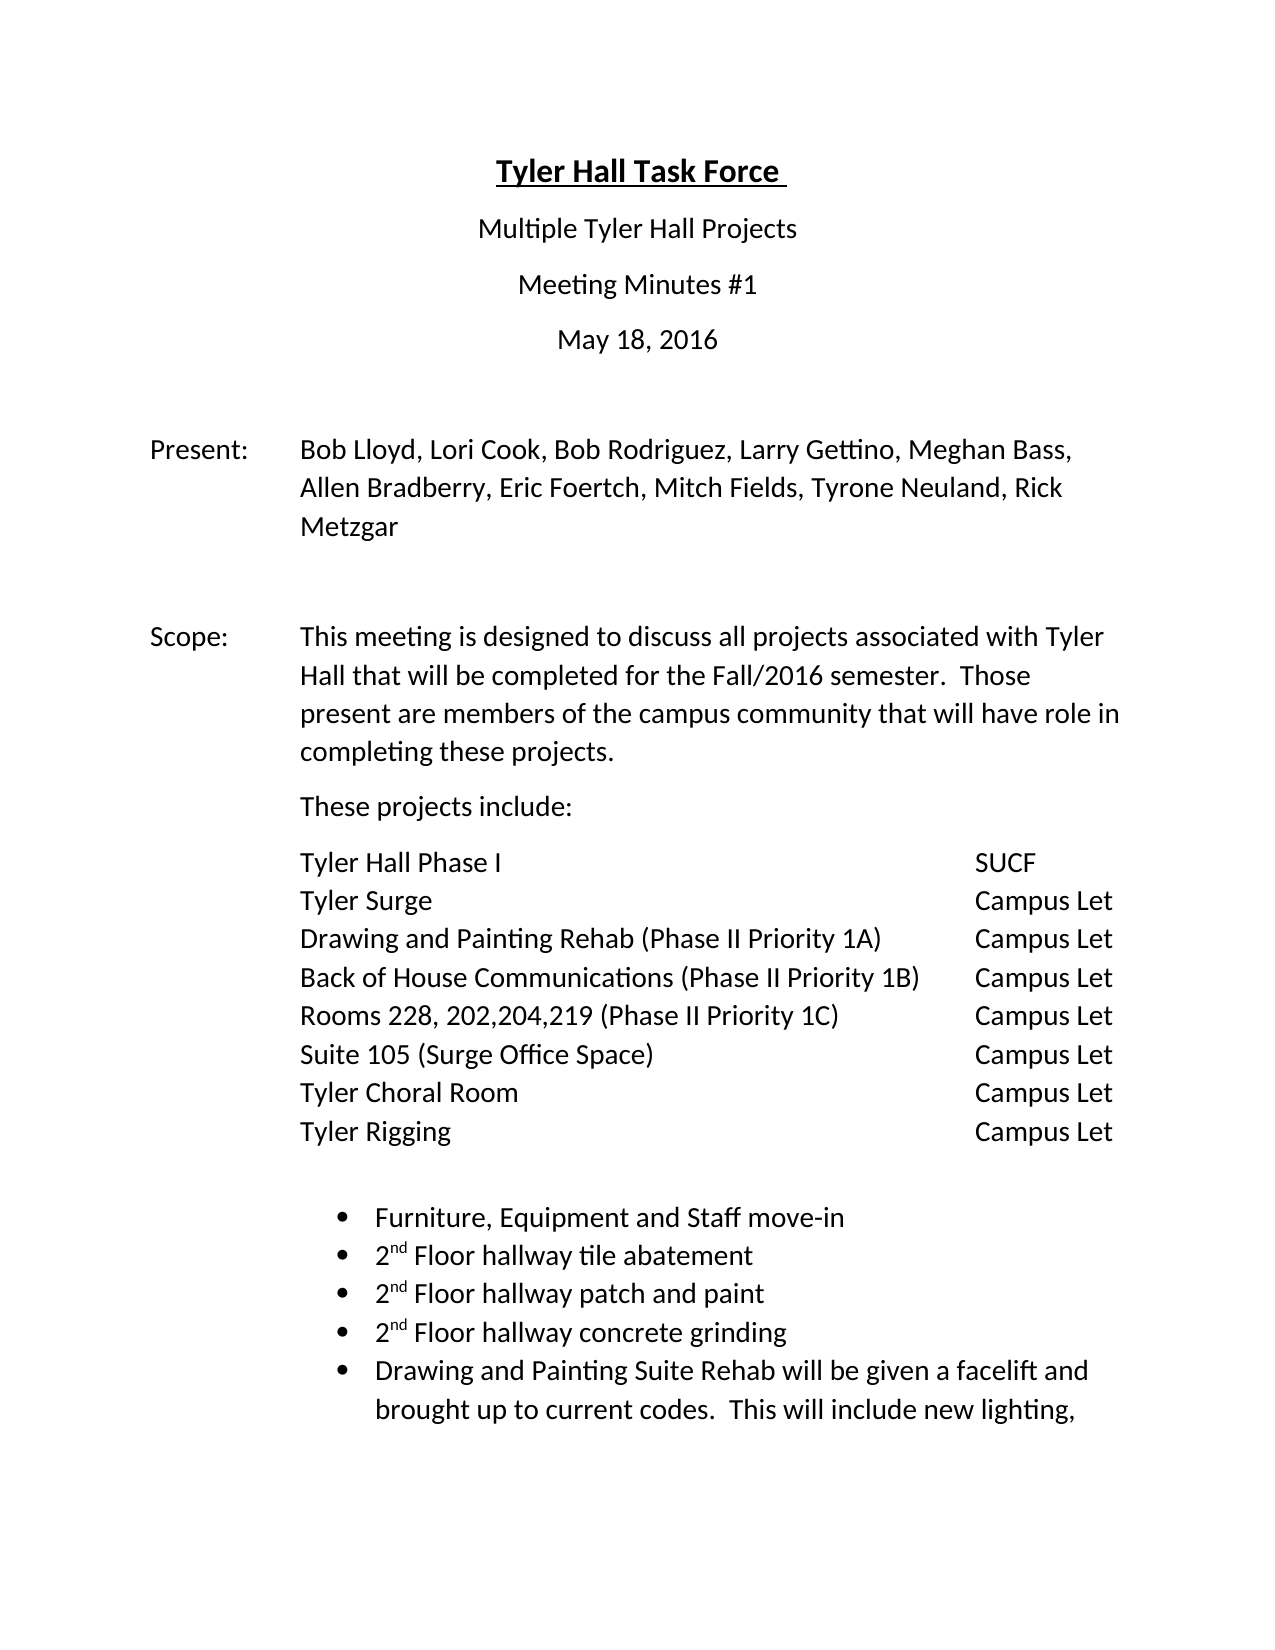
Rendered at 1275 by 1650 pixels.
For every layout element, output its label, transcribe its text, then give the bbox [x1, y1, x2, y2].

text Tyler Choral Room Campus Let [150, 1074, 1125, 1110]
text Back of House Communications (Phase II Priority 1B) Campus Let [150, 959, 1125, 994]
list 2nd Floor hallway concrete grinding [337, 1314, 1125, 1349]
text Rooms 228, 202,204,219 (Phase II Priority 1C) Campus Let [150, 997, 1125, 1033]
text May 18, 2016 [150, 321, 1125, 356]
text Tyler Rigging Campus Let [150, 1113, 1125, 1148]
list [337, 1352, 1125, 1426]
list 2nd Floor hallway patch and paint [337, 1276, 1125, 1311]
text Tyler Hall Phase I SUCF [150, 844, 1125, 879]
text Tyler Hall Task Force [150, 150, 1125, 191]
text Tyler Surge Campus Let [150, 882, 1125, 918]
list 2nd Floor hallway tile abatement [337, 1237, 1125, 1273]
list Furniture, Equipment and Staff move-in [337, 1199, 1125, 1234]
text Drawing and Painting Rehab (Phase II Priority 1A) Campus Let [150, 921, 1125, 956]
text Suite 105 (Surge Office Space) Campus Let [150, 1036, 1125, 1071]
text These projects include: [150, 788, 1125, 824]
text Meeting Minutes #1 [150, 266, 1125, 301]
text Multiple Tyler Hall Projects [150, 211, 1125, 246]
text Present: Bob Lloyd, Lori Cook, Bob Rodriguez, Larry Gettino, Meghan Bass, Allen Bradberry, Eric Foertch, Mitch Fields, Tyrone Neuland, Rick Metzgar [150, 431, 1125, 543]
text Scope: This meeting is designed to discuss all projects associated with Tyler Hall that will be completed for the Fall/2016 semester. Those present are members of the campus community that will have role in completing these projects. [150, 618, 1125, 769]
